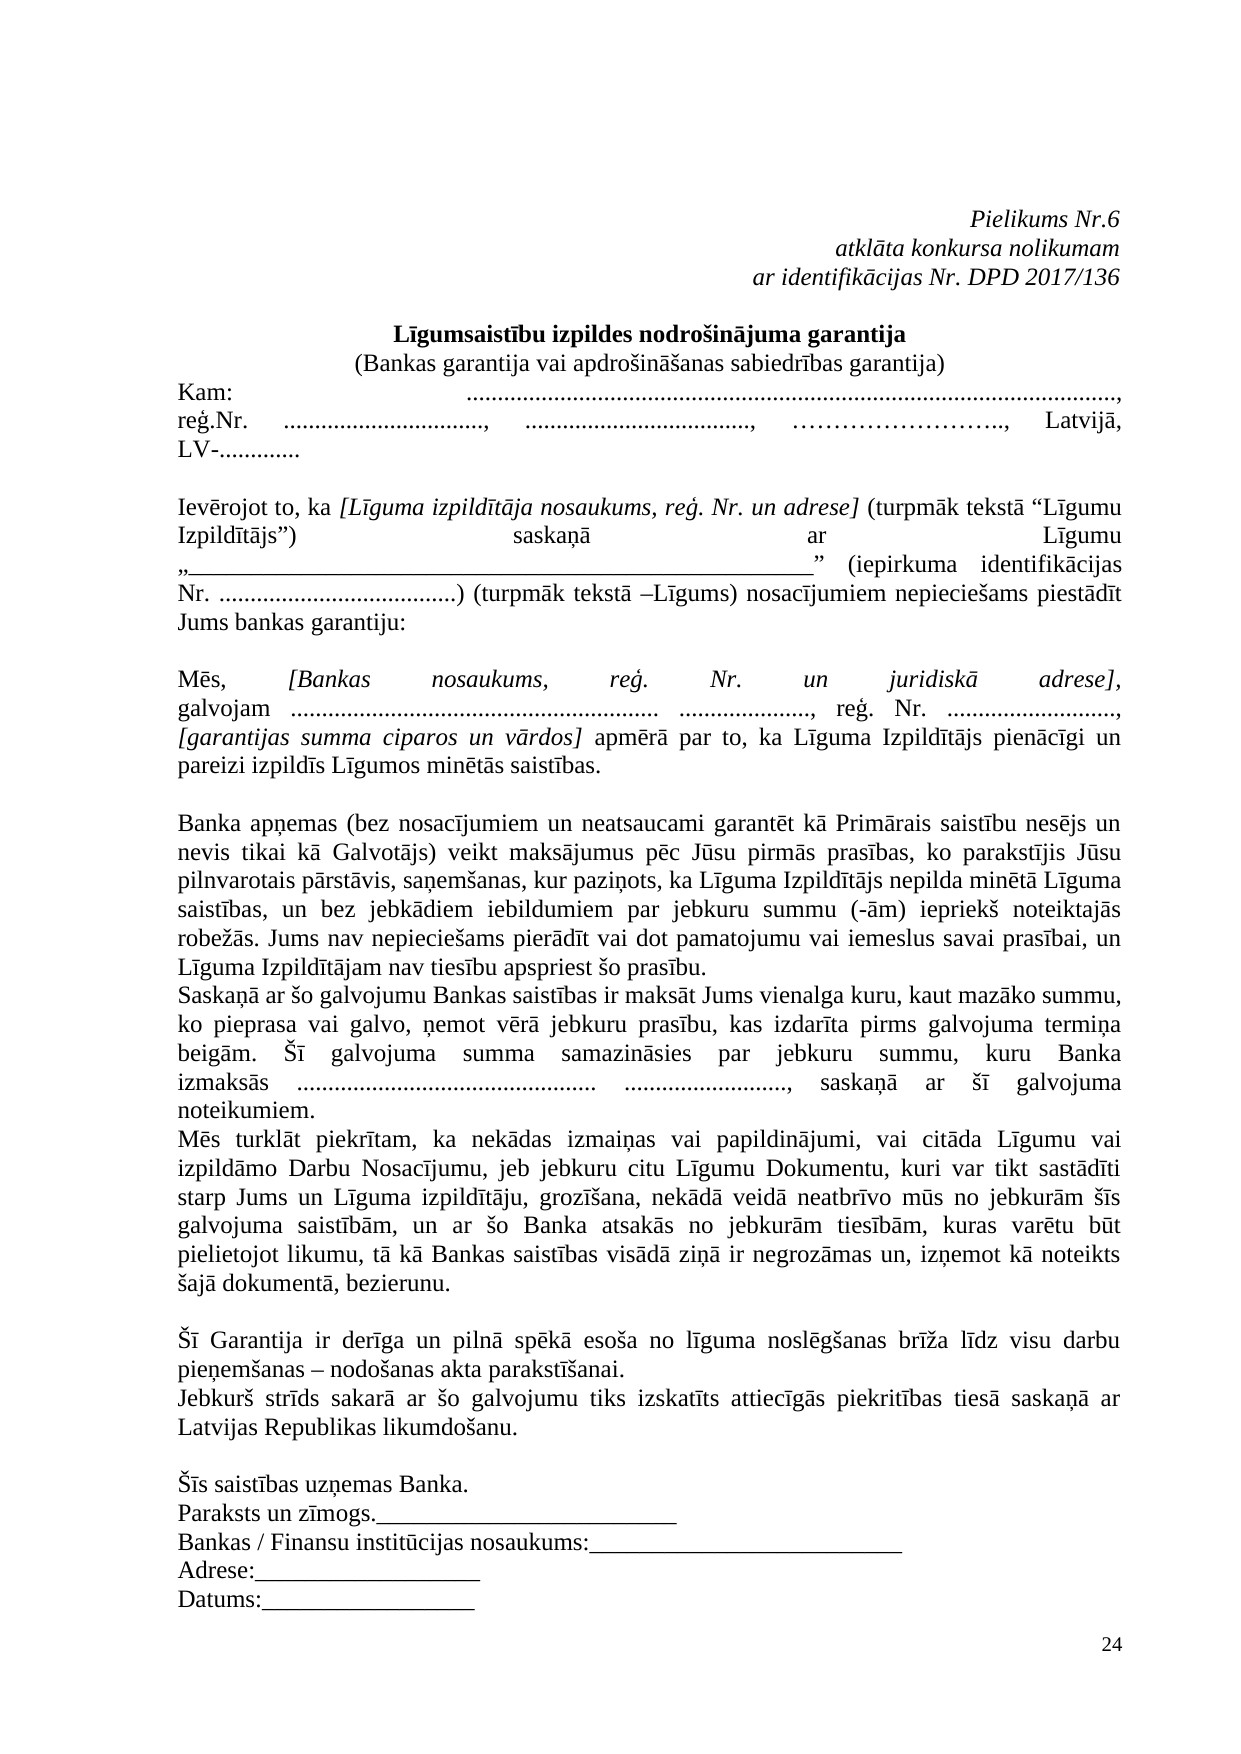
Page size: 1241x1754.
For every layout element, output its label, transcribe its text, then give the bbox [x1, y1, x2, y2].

text Kam: ........................................................................................................, reģ.Nr. ................................, ...................................., …………………….., Latvijā, LV-............. [177, 377, 1122, 463]
text Datums:_________________ [177, 1584, 1122, 1613]
text ar identifikācijas Nr. DPD 2017/136 [177, 262, 1122, 291]
text Jebkurš strīds sakarā ar šo galvojumu tiks izskatīts attiecīgās piekritības tiesā saskaņā ar Latvijas Republikas likumdošanu. [177, 1383, 1122, 1441]
text Mēs turklāt piekrītam, ka nekādas izmaiņas vai papildinājumi, vai citāda Līgumu vai izpildāmo Darbu Nosacījumu, jeb jebkuru citu Līgumu Dokumentu, kuri var tikt sastādīti starp Jums un Līguma izpildītāju, grozīšana, nekādā veidā neatbrīvo mūs no jebkurām šīs galvojuma saistībām, un ar šo Banka atsakās no jebkurām tiesībām, kuras varētu būt pielietojot likumu, tā kā Bankas saistības visādā ziņā ir negrozāmas un, izņemot kā noteikts šajā dokumentā, bezierunu. [177, 1124, 1122, 1297]
text Šī Garantija ir derīga un pilnā spēkā esoša no līguma noslēgšanas brīža līdz visu darbu pieņemšanas – nodošanas akta parakstīšanai. [177, 1326, 1122, 1383]
text Adrese:__________________ [177, 1556, 1122, 1584]
text Pielikums Nr.6 [177, 204, 1122, 233]
text Ievērojot to, ka [Līguma izpildītāja nosaukums, reģ. Nr. un adrese] (turpmāk tekstā “Līgumu Izpildītājs”) saskaņā ar Līgumu „__________________________________________________” (iepirkuma identifikācijas Nr. ......................................) (turpmāk tekstā –Līgums) nosacījumiem nepieciešams piestādīt Jums bankas garantiju: [177, 492, 1122, 636]
text Saskaņā ar šo galvojumu Bankas saistības ir maksāt Jums vienalga kuru, kaut mazāko summu, ko pieprasa vai galvo, ņemot vērā jebkuru prasību, kas izdarīta pirms galvojuma termiņa beigām. Šī galvojuma summa samazināsies par jebkuru summu, kuru Banka izmaksās ................................................ .........................., saskaņā ar šī galvojuma noteikumiem. [177, 981, 1122, 1124]
text Banka apņemas (bez nosacījumiem un neatsaucami garantēt kā Primārais saistību nesējs un nevis tikai kā Galvotājs) veikt maksājumus pēc Jūsu pirmās prasības, ko parakstījis Jūsu pilnvarotais pārstāvis, saņemšanas, kur paziņots, ka Līguma Izpildītājs nepilda minētā Līguma saistības, un bez jebkādiem iebildumiem par jebkuru summu (-ām) iepriekš noteiktajās robežās. Jums nav nepieciešams pierādīt vai dot pamatojumu vai iemeslus savai prasībai, un Līguma Izpildītājam nav tiesību apspriest šo prasību. [177, 808, 1122, 981]
text Bankas / Finansu institūcijas nosaukums:_________________________ [177, 1527, 1122, 1556]
text (Bankas garantija vai apdrošināšanas sabiedrības garantija) [177, 348, 1122, 377]
text Līgumsaistību izpildes nodrošinājuma garantija [177, 319, 1122, 348]
text Paraksts un zīmogs.________________________ [177, 1498, 1122, 1527]
text Mēs, [Bankas nosaukums, reģ. Nr. un juridiskā adrese], galvojam ........................................................... ....................., reģ. Nr. ..........................., [garantijas summa ciparos un vārdos] apmērā par to, ka Līguma Izpildītājs pienācīgi un pareizi izpildīs Līgumos minētās saistības. [177, 664, 1122, 779]
text atklāta konkursa nolikumam [177, 233, 1122, 262]
text Šīs saistības uzņemas Banka. [177, 1469, 1122, 1498]
